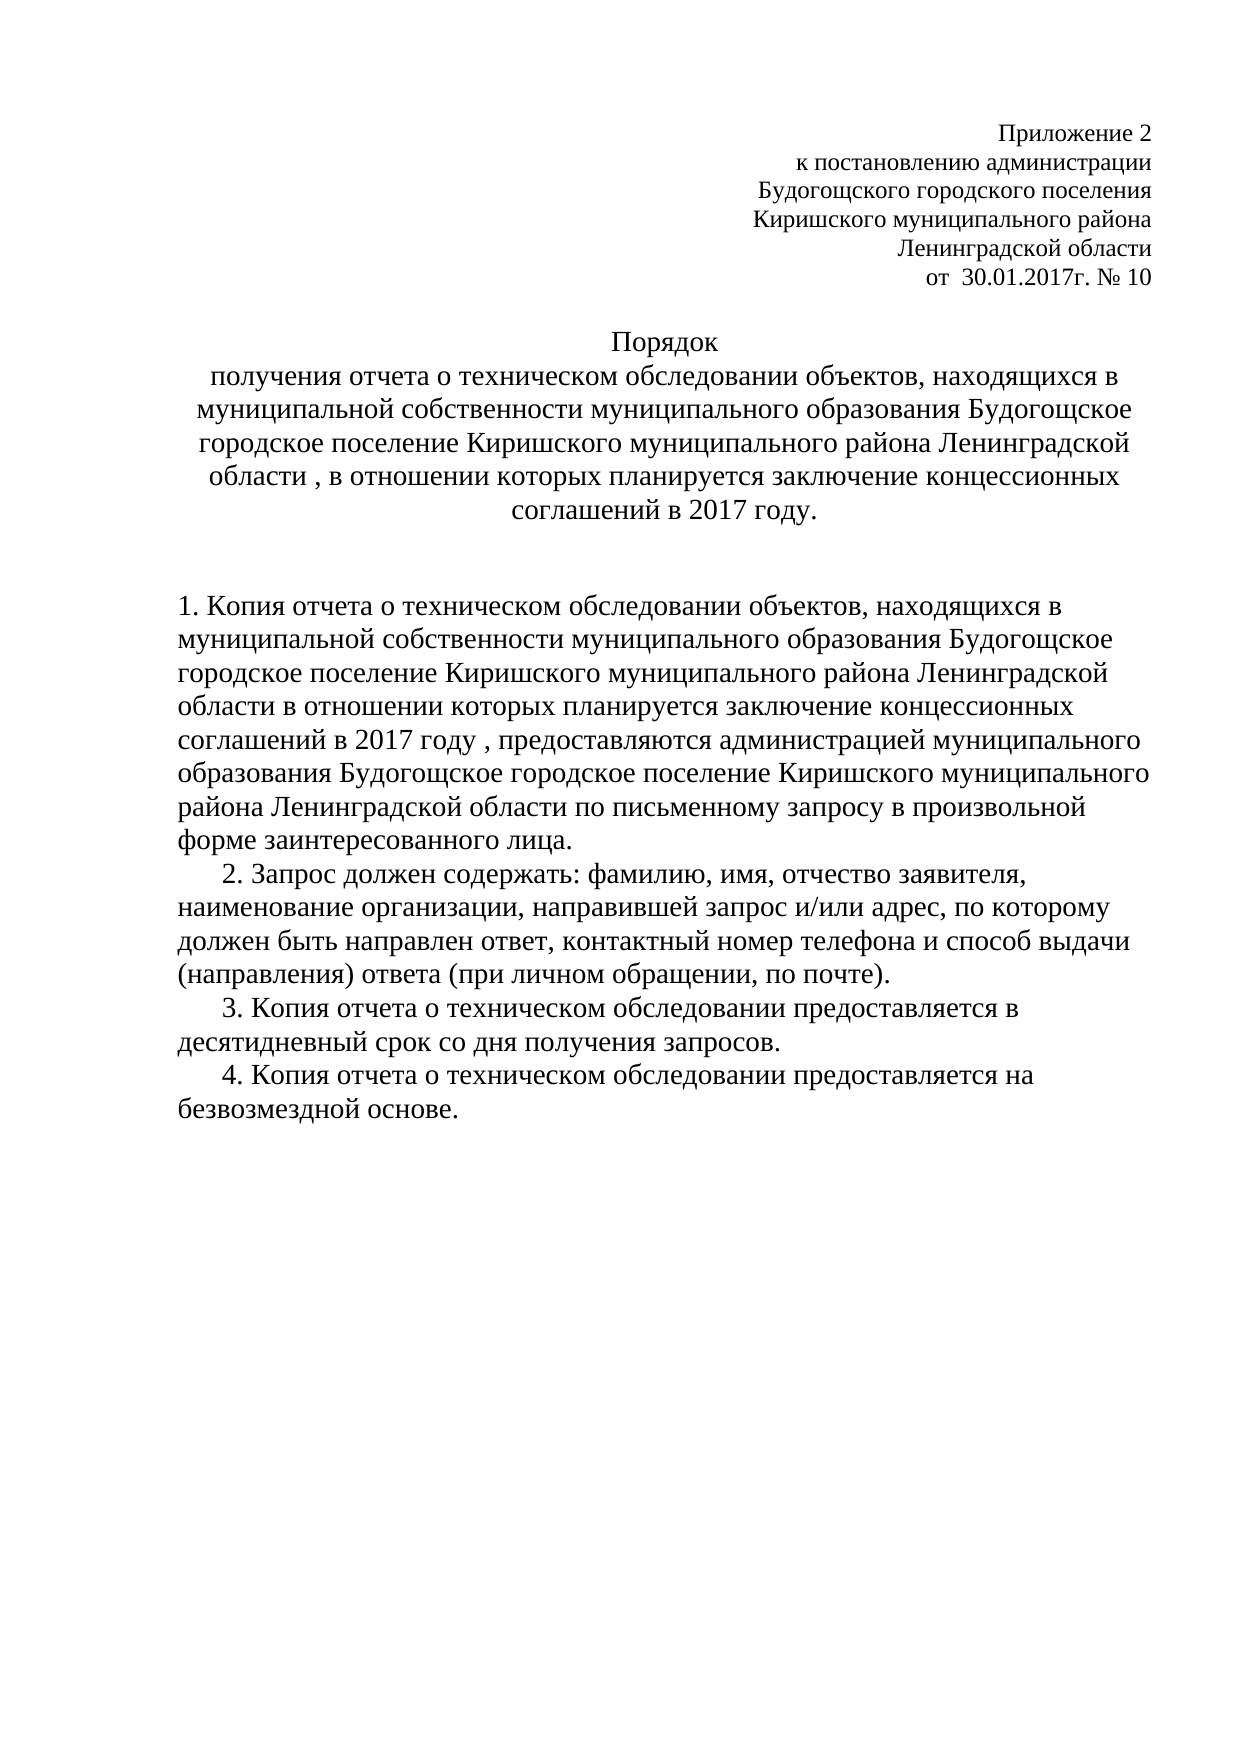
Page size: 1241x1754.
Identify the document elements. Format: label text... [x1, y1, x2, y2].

text 3. Копия отчета о техническом обследовании предоставляется в десятидневный срок со дня получения запросов. [177, 990, 1152, 1057]
text Киришского муниципального района [177, 204, 1152, 233]
text 1. Копия отчета о техническом обследовании объектов, находящихся в муниципальной собственности муниципального образования Будогощское городское поселение Киришского муниципального района Ленинградской области в отношении которых планируется заключение концессионных соглашений в 2017 году , предоставляются администрацией муниципального образования Будогощское городское поселение Киришского муниципального района Ленинградской области по письменному запросу в произвольной форме заинтересованного лица. [177, 588, 1152, 856]
text от 30.01.2017г. № 10 [177, 262, 1152, 291]
text Порядок [177, 324, 1152, 358]
text к постановлению администрации [177, 147, 1152, 176]
text 4. Копия отчета о техническом обследовании предоставляется на безвозмездной основе. [177, 1057, 1152, 1124]
text Будогощского городского поселения [177, 176, 1152, 204]
text 2. Запрос должен содержать: фамилию, имя, отчество заявителя, наименование организации, направившей запрос и/или адрес, по которому должен быть направлен ответ, контактный номер телефона и способ выдачи (направления) ответа (при личном обращении, по почте). [177, 856, 1152, 990]
text получения отчета о техническом обследовании объектов, находящихся в муниципальной собственности муниципального образования Будогощское городское поселение Киришского муниципального района Ленинградской области , в отношении которых планируется заключение концессионных соглашений в 2017 году. [177, 358, 1152, 525]
text Приложение 2 [177, 118, 1152, 147]
text Ленинградской области [177, 233, 1152, 262]
